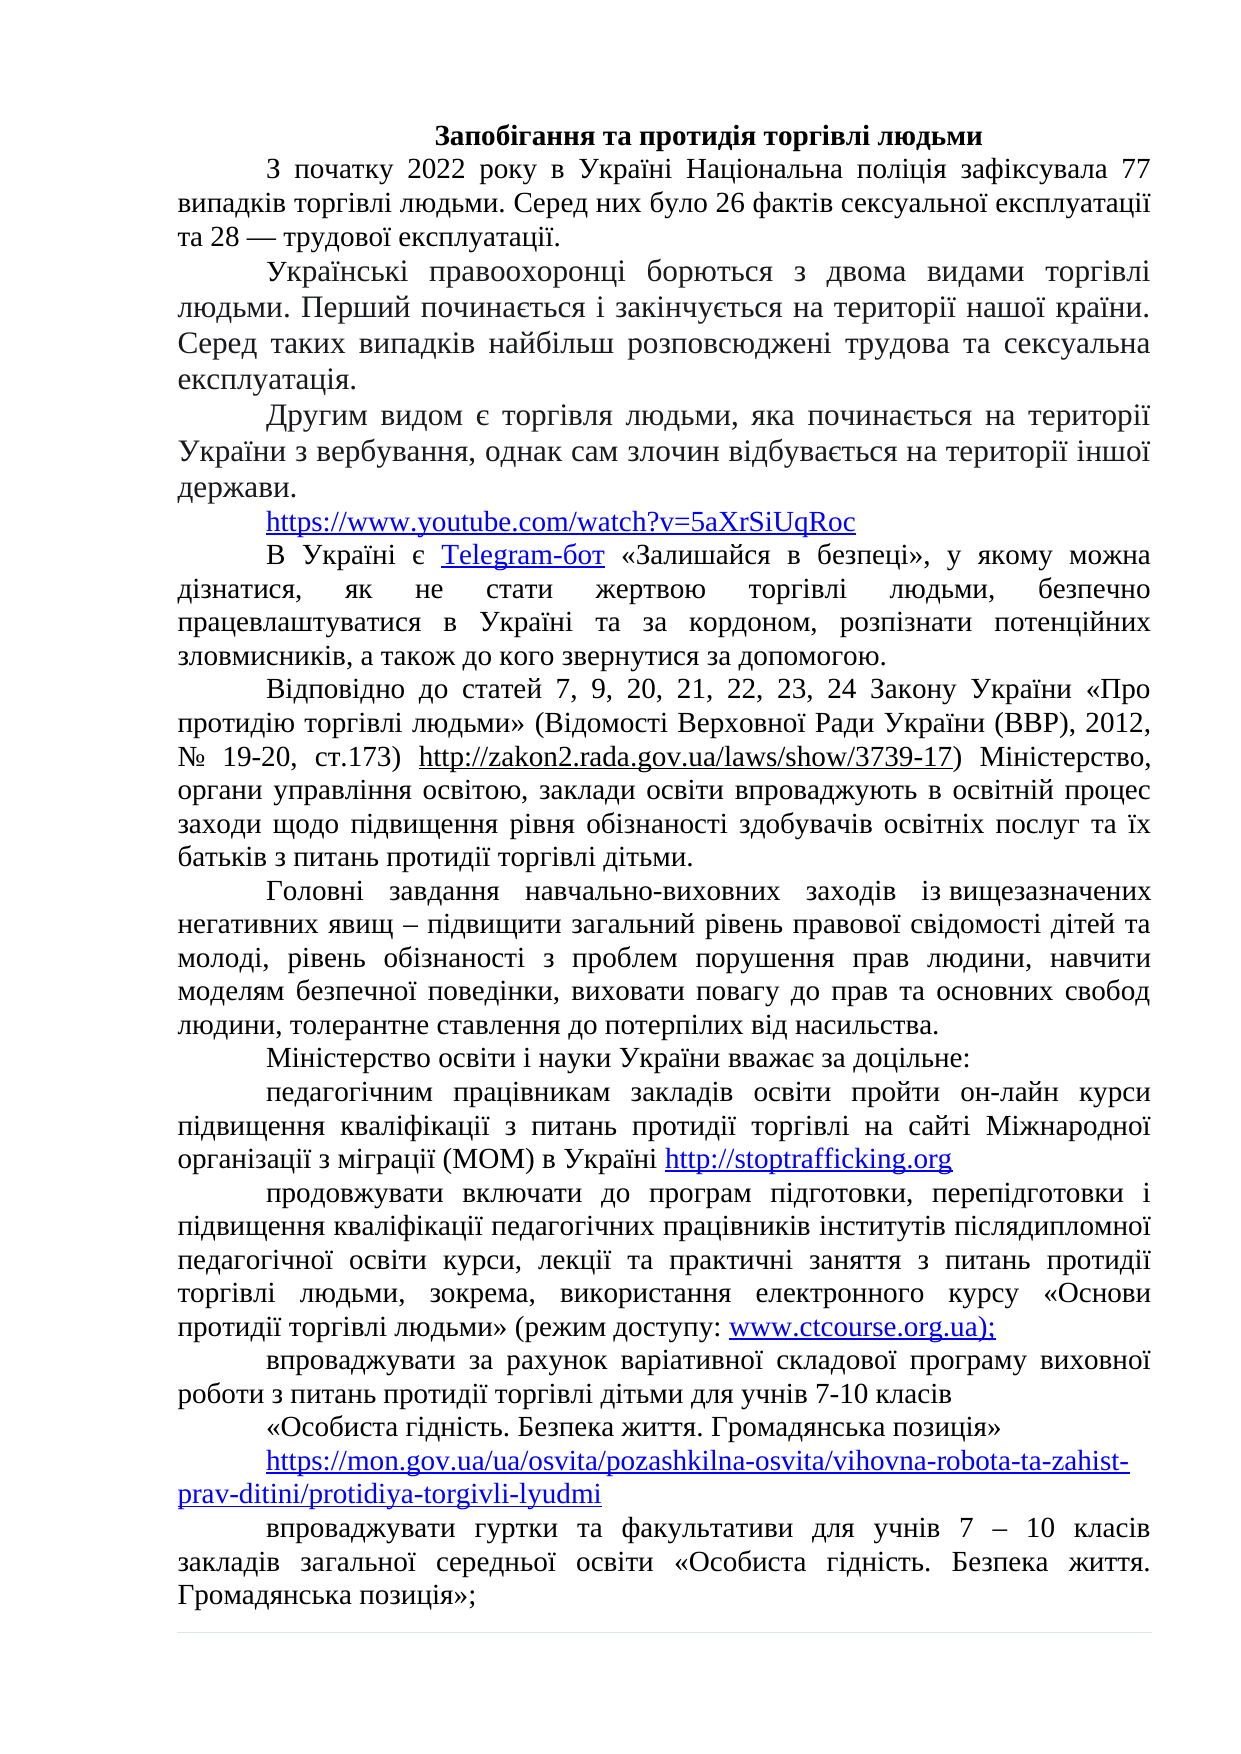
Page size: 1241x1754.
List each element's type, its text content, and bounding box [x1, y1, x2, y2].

text В Україні є Telegram-бот «Залишайся в безпеці», у якому можна дізнатися, як не стати жертвою торгівлі людьми, безпечно працевлаштуватися в Україні та за кордоном, розпізнати потенційних зловмисників, а також до кого звернутися за допомогою. [177, 537, 1152, 672]
text З початку 2022 року в Україні Національна поліція зафіксувала 77 випадків торгівлі людьми. Серед них було 26 фактів сексуальної експлуатації та 28 — трудової експлуатації. [177, 152, 1152, 252]
text Запобігання та протидія торгівлі людьми [177, 118, 1152, 152]
text Головні завдання навчально-виховних заходів із вищезазначених негативних явищ – підвищити загальний рівень правової свідомості дітей та молоді, рівень обізнаності з проблем порушення прав людини, навчити моделям безпечної поведінки, виховати повагу до прав та основних свобод людини, толерантне ставлення до потерпілих від насильства. [177, 873, 1152, 1041]
text https://mon.gov.ua/ua/osvita/pozashkilna-osvita/vihovna-robota-ta-zahist-prav-ditini/protidiya-torgivli-lyudmi [177, 1443, 1152, 1510]
text Українські правоохоронці борються з двома видами торгівлі людьми. Перший починається і закінчується на території нашої країни. Серед таких випадків найбільш розповсюджені трудова та сексуальна експлуатація. [177, 252, 1152, 396]
text https://www.youtube.com/watch?v=5aXrSiUqRoc [177, 504, 1152, 537]
text впроваджувати гуртки та факультативи для учнів 7 – 10 класів закладів загальної середньої освіти «Особиста гідність. Безпека життя. Громадянська позиція»; [177, 1510, 1152, 1632]
text «Особиста гідність. Безпека життя. Громадянська позиція» [177, 1409, 1152, 1443]
text Другим видом є торгівля людьми, яка починається на території України з вербування, однак сам злочин відбувається на території іншої держави. [177, 396, 1152, 504]
text впроваджувати за рахунок варіативної складової програму виховної роботи з питань протидії торгівлі дітьми для учнів 7-10 класів [177, 1342, 1152, 1409]
text педагогічним працівникам закладів освіти пройти он-лайн курси підвищення кваліфікації з питань протидії торгівлі на сайті Міжнародної організації з міграції (МОМ) в Україні http://stoptrafficking.org [177, 1074, 1152, 1175]
text Міністерство освіти і науки України вважає за доцільне: [177, 1041, 1152, 1074]
text Відповідно до статей 7, 9, 20, 21, 22, 23, 24 Закону України «Про протидію торгівлі людьми» (Відомості Верховної Ради України (ВВР), 2012, № 19-20, ст.173) http://zakon2.rada.gov.ua/laws/show/3739-17) Міністерство, органи управління освітою, заклади освіти впроваджують в освітній процес заходи щодо підвищення рівня обізнаності здобувачів освітніх послуг та їх батьків з питань протидії торгівлі дітьми. [177, 672, 1152, 873]
text продовжувати включати до програм підготовки, перепідготовки і підвищення кваліфікації педагогічних працівників інститутів післядипломної педагогічної освіти курси, лекції та практичні заняття з питань протидії торгівлі людьми, зокрема, використання електронного курсу «Основи протидії торгівлі людьми» (режим доступу: www.ctcourse.org.ua); [177, 1175, 1152, 1342]
